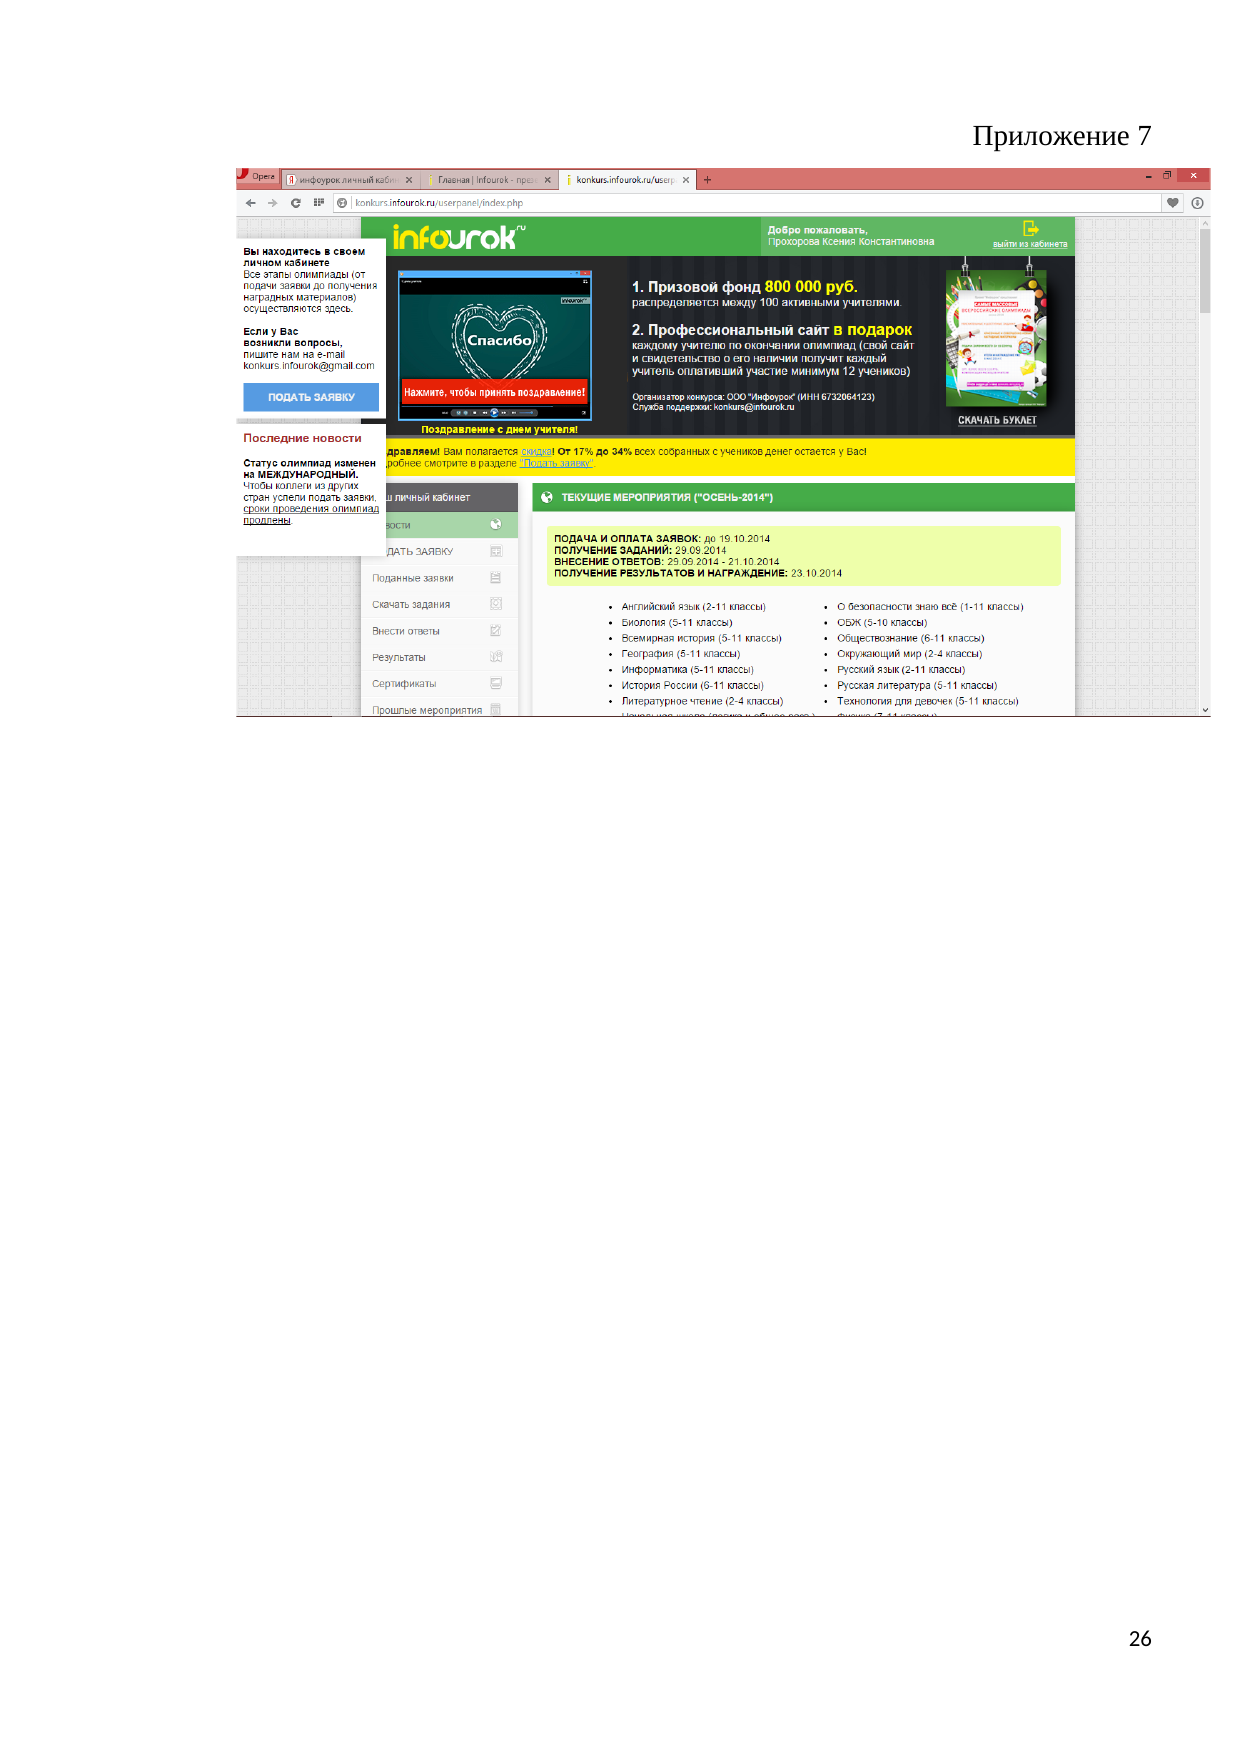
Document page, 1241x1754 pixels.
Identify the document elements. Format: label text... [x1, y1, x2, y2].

picture [236, 168, 1211, 717]
text Приложение 7 [177, 118, 1152, 152]
